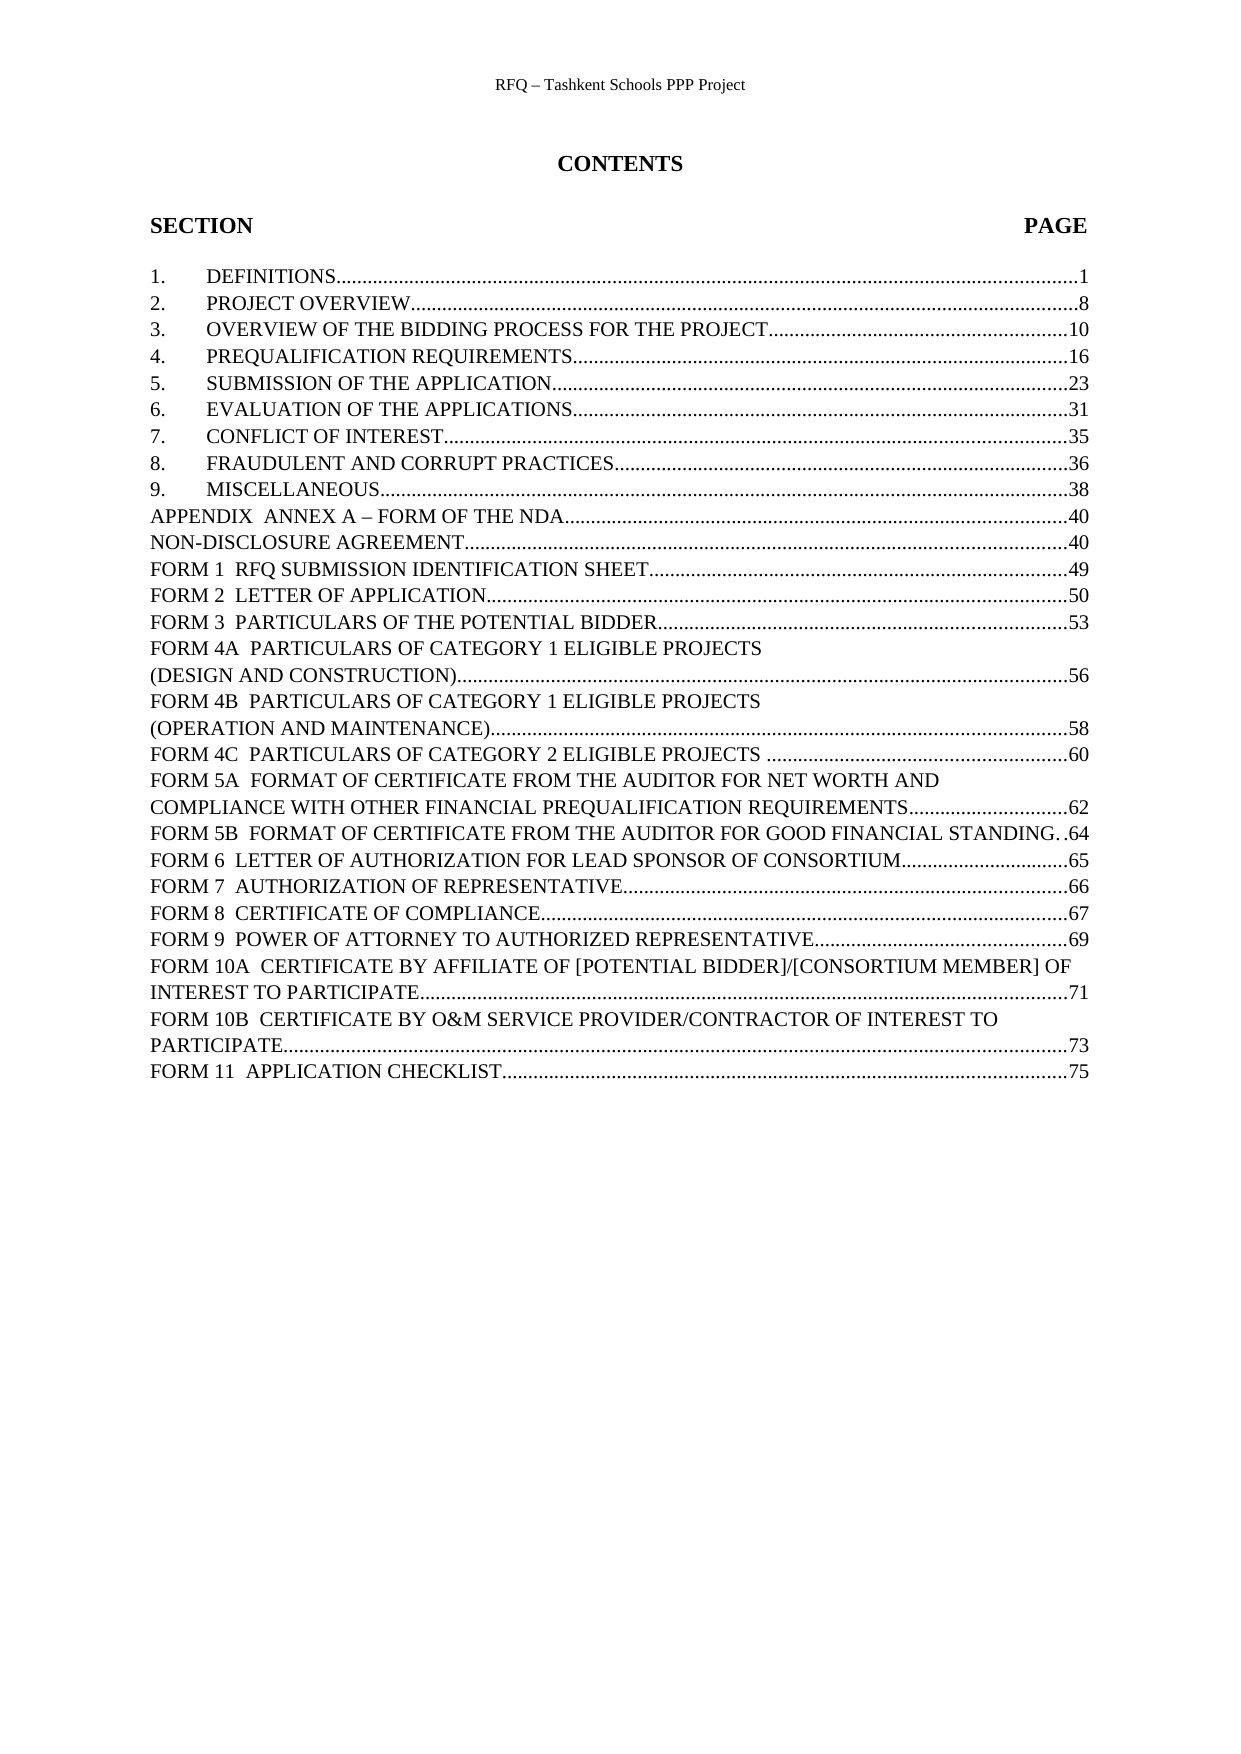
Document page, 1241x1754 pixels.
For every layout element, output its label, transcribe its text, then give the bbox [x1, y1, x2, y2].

text CONTENTS [150, 150, 1090, 176]
text 4. PREQUALIFICATION REQUIREMENTS 16 [150, 344, 1090, 368]
text NON-DISCLOSURE AGREEMENT 40 [150, 530, 1090, 554]
text 2. PROJECT OVERVIEW 8 [150, 290, 1090, 314]
text FORM 4A PARTICULARS OF CATEGORY 1 ELIGIBLE PROJECTS (DESIGN AND CONSTRUCTION) 56 [150, 636, 1090, 687]
text FORM 10A CERTIFICATE BY AFFILIATE OF [POTENTIAL BIDDER]/[CONSORTIUM MEMBER] OF INTEREST TO PARTICIPATE 71 [150, 953, 1090, 1004]
text FORM 5A FORMAT OF CERTIFICATE FROM THE AUDITOR FOR NET WORTH AND COMPLIANCE WITH OTHER FINANCIAL PREQUALIFICATION REQUIREMENTS 62 [150, 768, 1090, 819]
text FORM 3 PARTICULARS OF THE POTENTIAL BIDDER 53 [150, 609, 1090, 634]
text FORM 6 LETTER OF AUTHORIZATION FOR LEAD SPONSOR OF CONSORTIUM 65 [150, 848, 1090, 872]
text 1. DEFINITIONS 1 [150, 264, 1090, 288]
text SECTION PAGE [150, 212, 1090, 239]
text FORM 4B PARTICULARS OF CATEGORY 1 ELIGIBLE PROJECTS (OPERATION AND MAINTENANCE) 58 [150, 689, 1090, 739]
text 3. OVERVIEW OF THE BIDDING PROCESS FOR THE PROJECT 10 [150, 317, 1090, 341]
text FORM 9 POWER OF ATTORNEY TO AUTHORIZED REPRESENTATIVE 69 [150, 927, 1090, 951]
text FORM 8 CERTIFICATE OF COMPLIANCE 67 [150, 901, 1090, 925]
text 5. SUBMISSION OF THE APPLICATION 23 [150, 370, 1090, 394]
text FORM 2 LETTER OF APPLICATION 50 [150, 583, 1090, 607]
text FORM 11 APPLICATION CHECKLIST 75 [150, 1059, 1090, 1083]
text 6. EVALUATION OF THE APPLICATIONS 31 [150, 397, 1090, 421]
text FORM 10B CERTIFICATE BY O&M SERVICE PROVIDER/CONTRACTOR OF INTEREST TO PARTICIPATE 73 [150, 1006, 1090, 1057]
text 9. MISCELLANEOUS 38 [150, 477, 1090, 501]
text FORM 1 RFQ SUBMISSION IDENTIFICATION SHEET 49 [150, 557, 1090, 581]
text FORM 4C PARTICULARS OF CATEGORY 2 ELIGIBLE PROJECTS 60 [150, 742, 1090, 766]
text 7. CONFLICT OF INTEREST 35 [150, 424, 1090, 448]
text FORM 7 AUTHORIZATION OF REPRESENTATIVE 66 [150, 874, 1090, 898]
text FORM 5B FORMAT OF CERTIFICATE FROM THE AUDITOR FOR GOOD FINANCIAL STANDING 64 [150, 821, 1090, 845]
text APPENDIX ANNEX A – FORM OF THE NDA 40 [150, 504, 1090, 528]
text 8. FRAUDULENT AND CORRUPT PRACTICES 36 [150, 450, 1090, 474]
